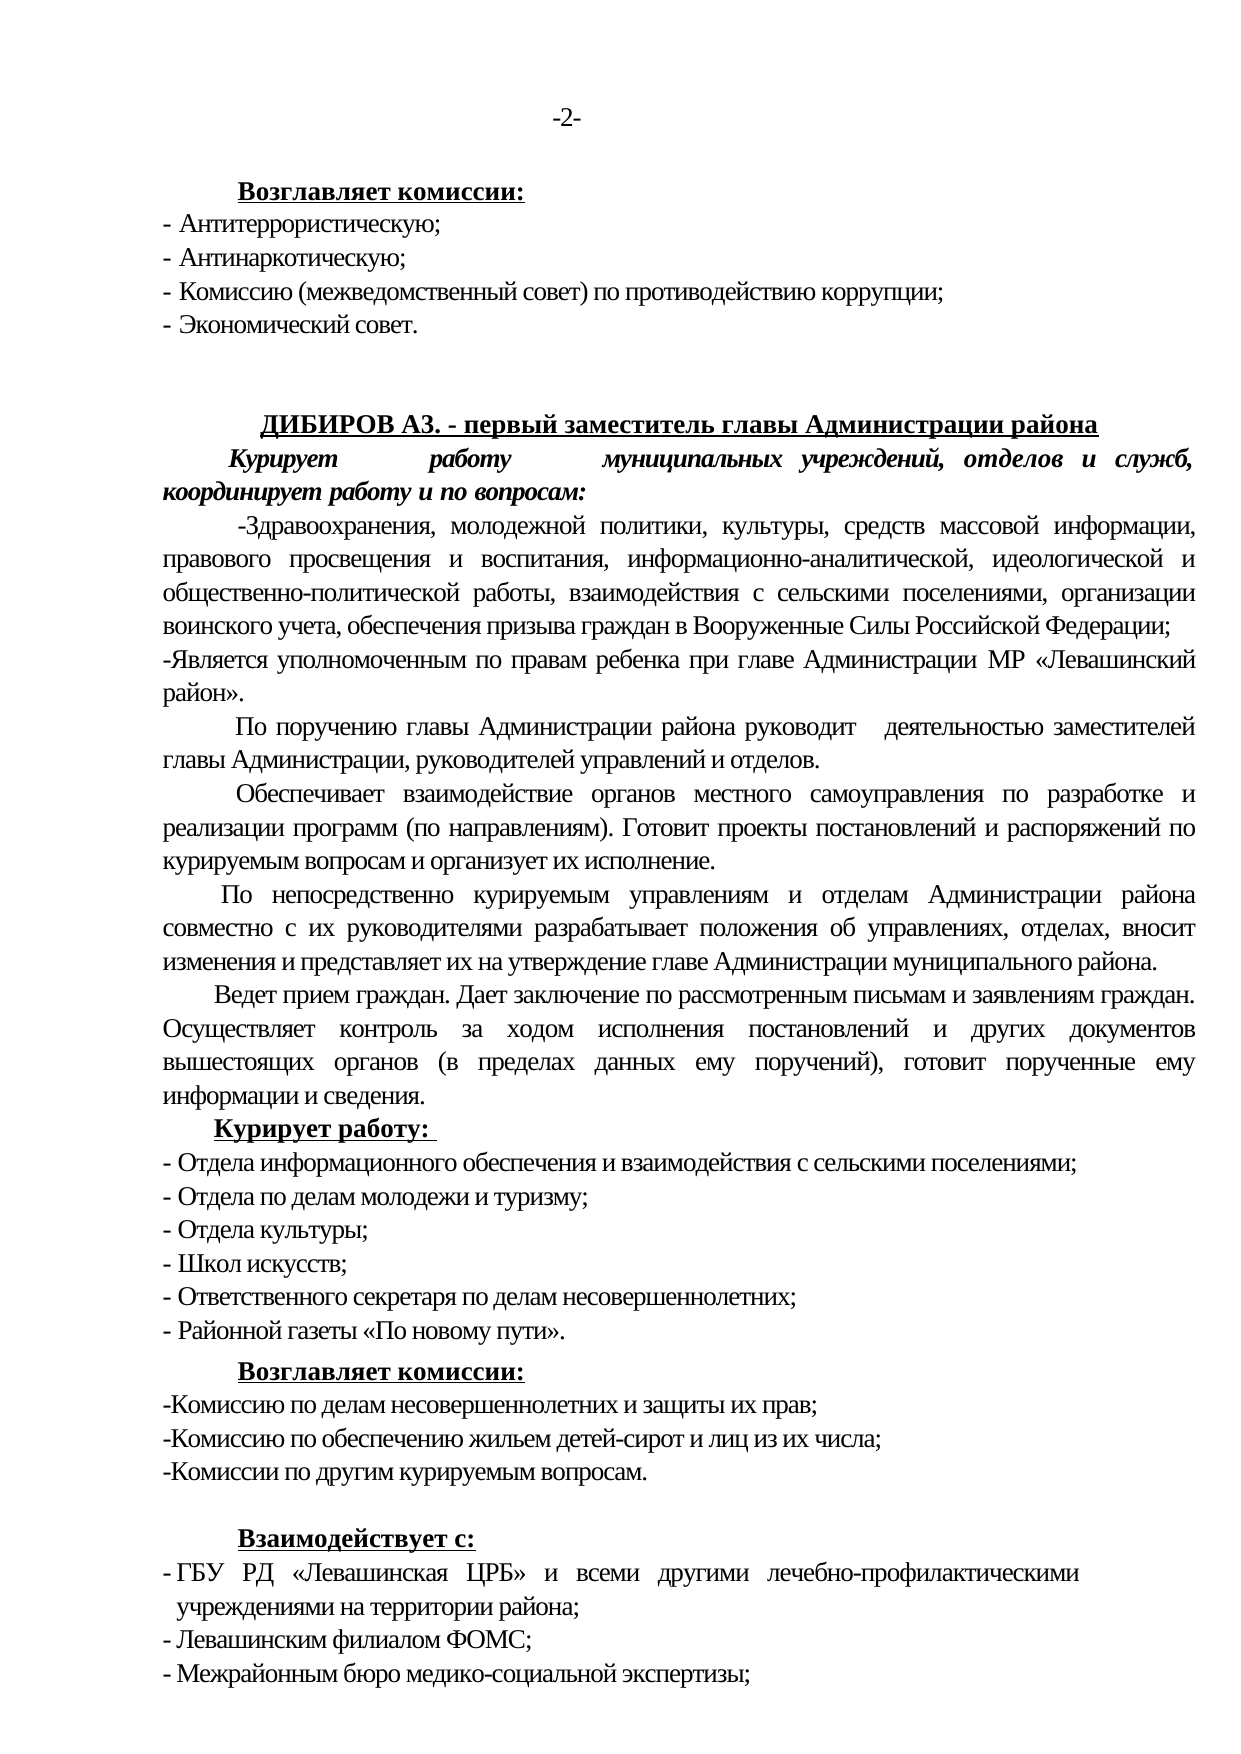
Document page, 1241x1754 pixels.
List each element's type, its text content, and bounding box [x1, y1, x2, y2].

list Отдела информационного обеспечения и взаимодействия с сельскими поселениями; [162, 1145, 1196, 1178]
list Ответственного секретаря по делам несовершеннолетних; [162, 1279, 1196, 1312]
text -Здравоохранения, молодежной политики, культуры, средств массовой информации, правового просвещения и воспитания, информационно-аналитической, идеологической и общественно-политической работы, взаимодействия с сельскими поселениями, организации воинского учета, обеспечения призыва граждан в Вооруженные Силы Российской Федерации; [162, 507, 1196, 642]
text -Комиссию по делам несовершеннолетних и защиты их прав; [162, 1387, 1080, 1421]
list Межрайонным бюро медико-социальной экспертизы; [162, 1655, 1196, 1689]
list Левашинским филиалом ФОМС; [162, 1622, 1196, 1655]
text -Комиссию по обеспечению жильем детей-сирот и лиц из их числа; [162, 1421, 1080, 1454]
list Антинаркотическую; [162, 239, 1196, 273]
text Возглавляет комиссии: [162, 175, 972, 206]
text -Комиссии по другим курируемым вопросам. [162, 1454, 1080, 1488]
text Курирует работу: [162, 1111, 1196, 1145]
text Взаимодействует с: [162, 1521, 1080, 1555]
text Курирует работу муниципальных учреждений, отделов и служб, координирует работу и по вопросам: [162, 440, 1196, 507]
list Экономический совет. [162, 307, 1196, 340]
text -Является уполномоченным по правам ребенка при главе Администрации MP «Левашинский район». [162, 642, 1196, 709]
text Ведет прием граждан. Дает заключение по рассмотренным письмам и заявлениям граждан. Осуществляет контроль за ходом исполнения постановлений и других документов вышестоящих органов (в пределах данных ему поручений), готовит порученные ему информации и сведения. [162, 977, 1196, 1111]
list Районной газеты «По новому пути». [162, 1313, 1196, 1346]
list Антитеррористическую; [162, 206, 1196, 239]
text По поручению главы Администрации района руководит деятельностью заместителей главы Администрации, руководителей управлений и отделов. [162, 709, 1196, 776]
text Возглавляет комиссии: [162, 1353, 1196, 1387]
list Комиссию (межведомственный совет) по противодействию коррупции; [162, 273, 1196, 307]
text По непосредственно курируемым управлениям и отделам Администрации района совместно с их руководителями разрабатывает положения об управлениях, отделах, вносит изменения и представляет их на утверждение главе Администрации муниципального района. [162, 876, 1196, 977]
list Школ искусств; [162, 1245, 1196, 1279]
list Отдела культуры; [162, 1212, 1196, 1245]
text Обеспечивает взаимодействие органов местного самоуправления по разработке и реализации программ (по направлениям). Готовит проекты постановлений и распоряжений по курируемым вопросам и организует их исполнение. [162, 776, 1196, 876]
text -2- [162, 101, 972, 132]
text ДИБИРОВ A3. - первый заместитель главы Администрации района [162, 407, 1196, 440]
list ГБУ РД «Левашинская ЦРБ» и всеми другими лечебно-профилактическими учреждениями на территории района; [162, 1555, 1080, 1622]
list Отдела по делам молодежи и туризму; [162, 1178, 1196, 1212]
